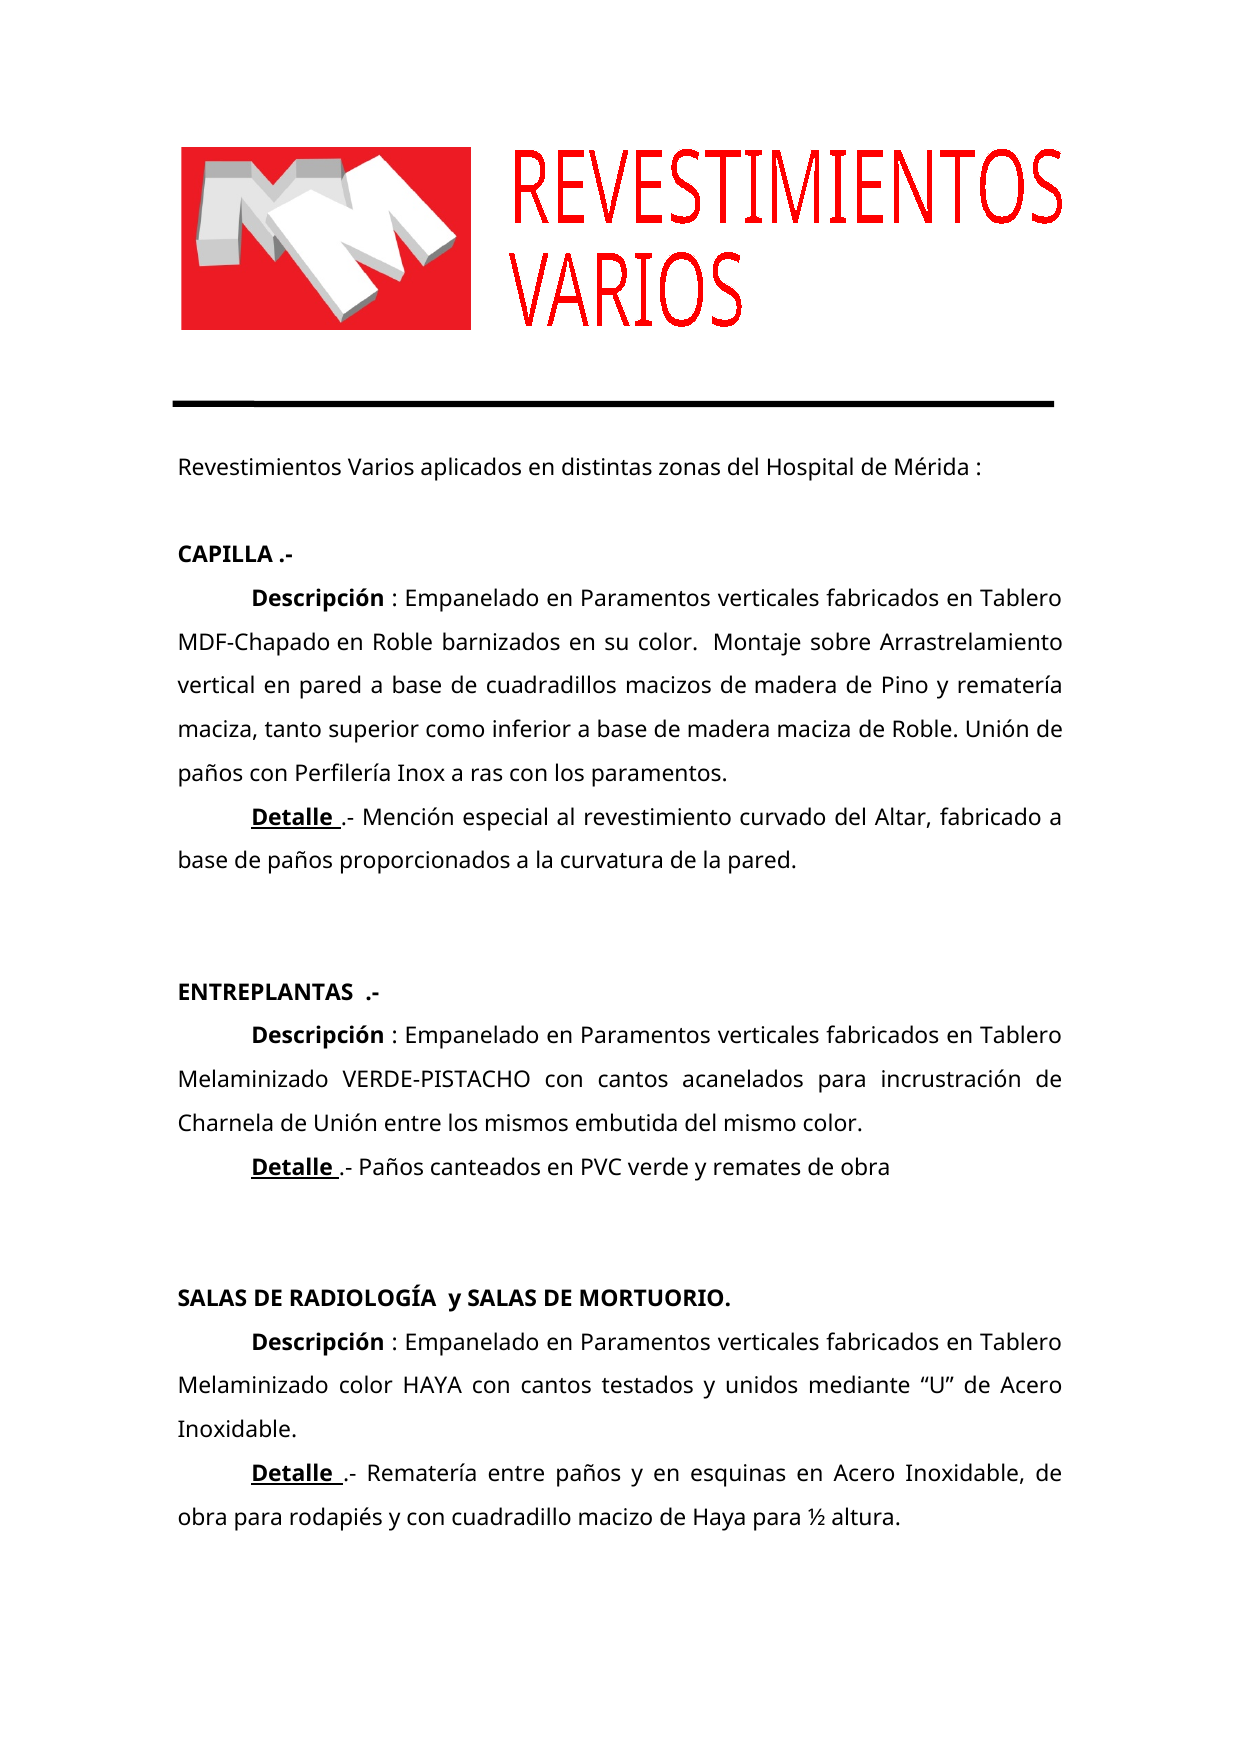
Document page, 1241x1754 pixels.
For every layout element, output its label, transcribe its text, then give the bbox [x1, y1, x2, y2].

text CAPILLA .- [177, 538, 1063, 569]
text Detalle .- Paños canteados en PVC verde y remates de obra [177, 1151, 1063, 1182]
text SALAS DE RADIOLOGÍA y SALAS DE MORTUORIO. [177, 1282, 1063, 1313]
text Revestimientos Varios aplicados en distintas zonas del Hospital de Mérida : [177, 451, 1063, 482]
text Descripción : Empanelado en Paramentos verticales fabricados en Tablero Melaminizado color HAYA con cantos testados y unidos mediante “U” de Acero Inoxidable. [177, 1326, 1063, 1444]
text Descripción : Empanelado en Paramentos verticales fabricados en Tablero Melaminizado VERDE-PISTACHO con cantos acanelados para incrustración de Charnela de Unión entre los mismos embutida del mismo color. [177, 1019, 1063, 1138]
text Descripción : Empanelado en Paramentos verticales fabricados en Tablero MDF-Chapado en Roble barnizados en su color. Montaje sobre Arrastrelamiento vertical en pared a base de cuadradillos macizos de madera de Pino y rematería maciza, tanto superior como inferior a base de madera maciza de Roble. Unión de paños con Perfilería Inox a ras con los paramentos. [177, 582, 1063, 788]
text Detalle .- Rematería entre paños y en esquinas en Acero Inoxidable, de obra para rodapiés y con cuadradillo macizo de Haya para ½ altura. [177, 1457, 1063, 1532]
text Detalle .- Mención especial al revestimiento curvado del Altar, fabricado a base de paños proporcionados a la curvatura de la pared. [177, 801, 1063, 876]
picture [181, 147, 471, 330]
text ENTREPLANTAS .- [177, 976, 1063, 1007]
